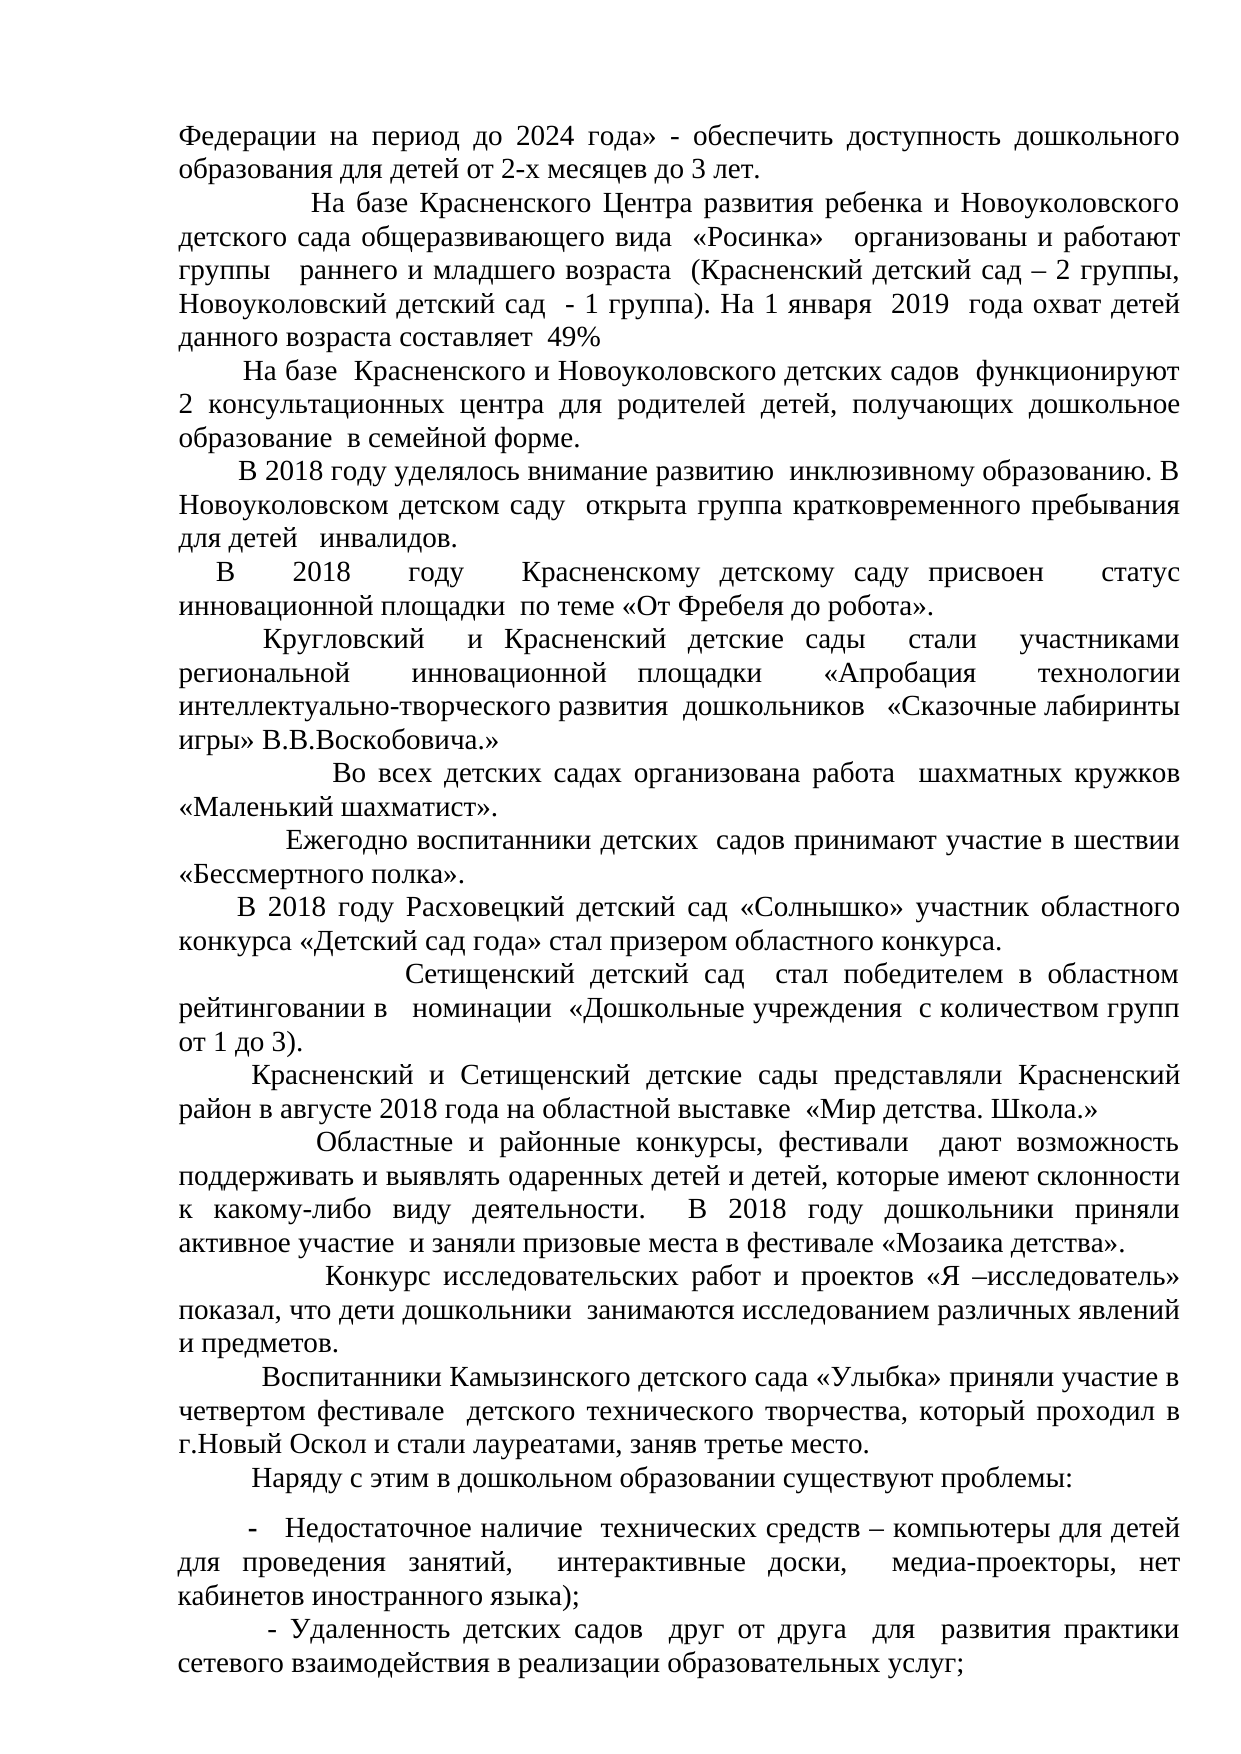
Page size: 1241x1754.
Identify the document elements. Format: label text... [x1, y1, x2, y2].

text Областные и районные конкурсы, фестивали дают возможность поддерживать и выявлять одаренных детей и детей, которые имеют склонности к какому-либо виду деятельности. В 2018 году дошкольники приняли активное участие и заняли призовые места в фестивале «Мозаика детства». [177, 1124, 1181, 1258]
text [177, 118, 1181, 185]
text В 2018 году Красненскому детскому саду присвоен статус инновационной площадки по теме «От Фребеля до робота». [177, 554, 1181, 621]
text На базе Красненского Центра развития ребенка и Новоуколовского детского сада общеразвивающего вида «Росинка» организованы и работают группы раннего и младшего возраста (Красненский детский сад – 2 группы, Новоуколовский детский сад - 1 группа). На 1 января 2019 года охват детей данного возраста составляет 49% [177, 185, 1181, 353]
text Конкурс исследовательских работ и проектов «Я –исследователь» показал, что дети дошкольники занимаются исследованием различных явлений и предметов. [177, 1258, 1181, 1359]
text В 2018 году Расховецкий детский сад «Солнышко» участник областного конкурса «Детский сад года» стал призером областного конкурса. [177, 889, 1181, 957]
text Красненский и Сетищенский детские сады представляли Красненский район в августе 2018 года на областной выставке «Мир детства. Школа.» [177, 1057, 1181, 1124]
text Во всех детских садах организована работа шахматных кружков «Маленький шахматист». [177, 755, 1181, 822]
text Сетищенский детский сад стал победителем в областном рейтинговании в номинации «Дошкольные учреждения с количеством групп от 1 до 3). [177, 957, 1181, 1057]
text Воспитанники Камызинского детского сада «Улыбка» приняли участие в четвертом фестивале детского технического творчества, который проходил в г.Новый Оскол и стали лауреатами, заняв третье место. [177, 1359, 1181, 1460]
text - Удаленность детских садов друг от друга для развития практики сетевого взаимодействия в реализации образовательных услуг; [176, 1611, 1181, 1678]
text - Недостаточное наличие технических средств – компьютеры для детей для проведения занятий, интерактивные доски, медиа-проекторы, нет кабинетов иностранного языка); [176, 1511, 1181, 1611]
text Ежегодно воспитанники детских садов принимают участие в шествии «Бессмертного полка». [177, 822, 1181, 889]
text В 2018 году уделялось внимание развитию инклюзивному образованию. В Новоуколовском детском саду открыта группа кратковременного пребывания для детей инвалидов. [177, 453, 1181, 554]
text Кругловский и Красненский детские сады стали участниками региональной инновационной площадки «Апробация технологии интеллектуально-творческого развития дошкольников «Сказочные лабиринты игры» В.В.Воскобовича.» [177, 621, 1181, 755]
text На базе Красненского и Новоуколовского детских садов функционируют 2 консультационных центра для родителей детей, получающих дошкольное образование в семейной форме. [177, 353, 1181, 453]
text Наряду с этим в дошкольном образовании существуют проблемы: [177, 1460, 1181, 1493]
